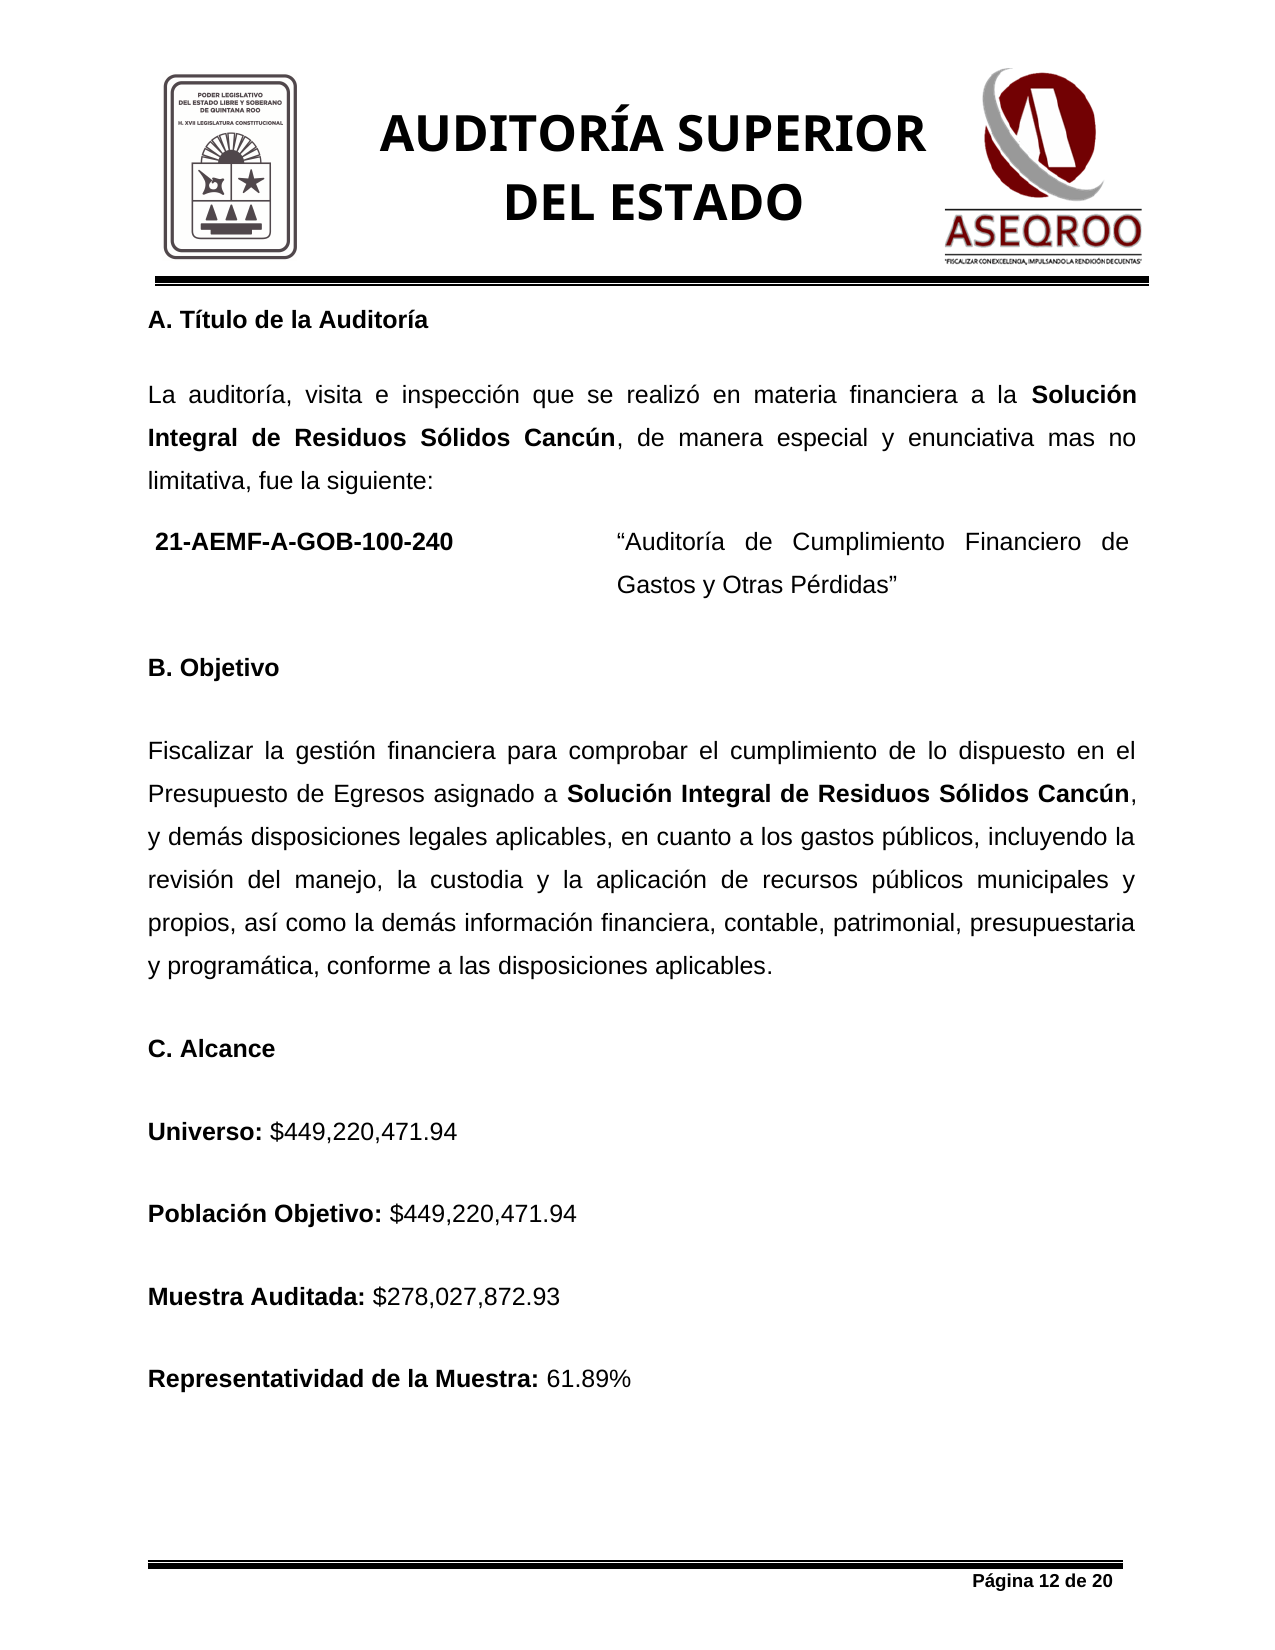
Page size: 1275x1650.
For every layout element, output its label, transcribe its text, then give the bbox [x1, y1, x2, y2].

text B. Objetivo [148, 653, 1157, 682]
text A. Título de la Auditoría [148, 305, 1157, 333]
text C. Alcance [148, 1034, 1157, 1063]
text Población Objetivo: $449,220,471.94 [148, 1199, 1157, 1228]
text Universo: $449,220,471.94 [148, 1116, 1157, 1145]
text Representatividad de la Muestra: 61.89% [148, 1364, 1157, 1393]
picture [162, 72, 298, 261]
picture [944, 68, 1142, 265]
table_header “Auditoría de Cumplimiento Financiero de Gastos y Otras Pérdidas” [609, 528, 1157, 613]
text La auditoría, visita e inspección que se realizó en materia financiera a la Solución Integral de Residuos Sólidos Cancún, de manera especial y enunciativa mas no limitativa, fue la siguiente: [148, 380, 1137, 495]
text Muestra Auditada: $278,027,872.93 [148, 1282, 1157, 1310]
text Fiscalizar la gestión financiera para comprobar el cumplimiento de lo dispuesto en el Presupuesto de Egresos asignado a Solución Integral de Residuos Sólidos Cancún, y demás disposiciones legales aplicables, en cuanto a los gastos públicos, incluyendo la revisión del manejo, la custodia y la aplicación de recursos públicos municipales y propios, así como la demás información financiera, contable, patrimonial, presupuestaria y programática, conforme a las disposiciones aplicables. [148, 736, 1137, 980]
table_header 21-AEMF-A-GOB-100-240 [148, 528, 609, 613]
